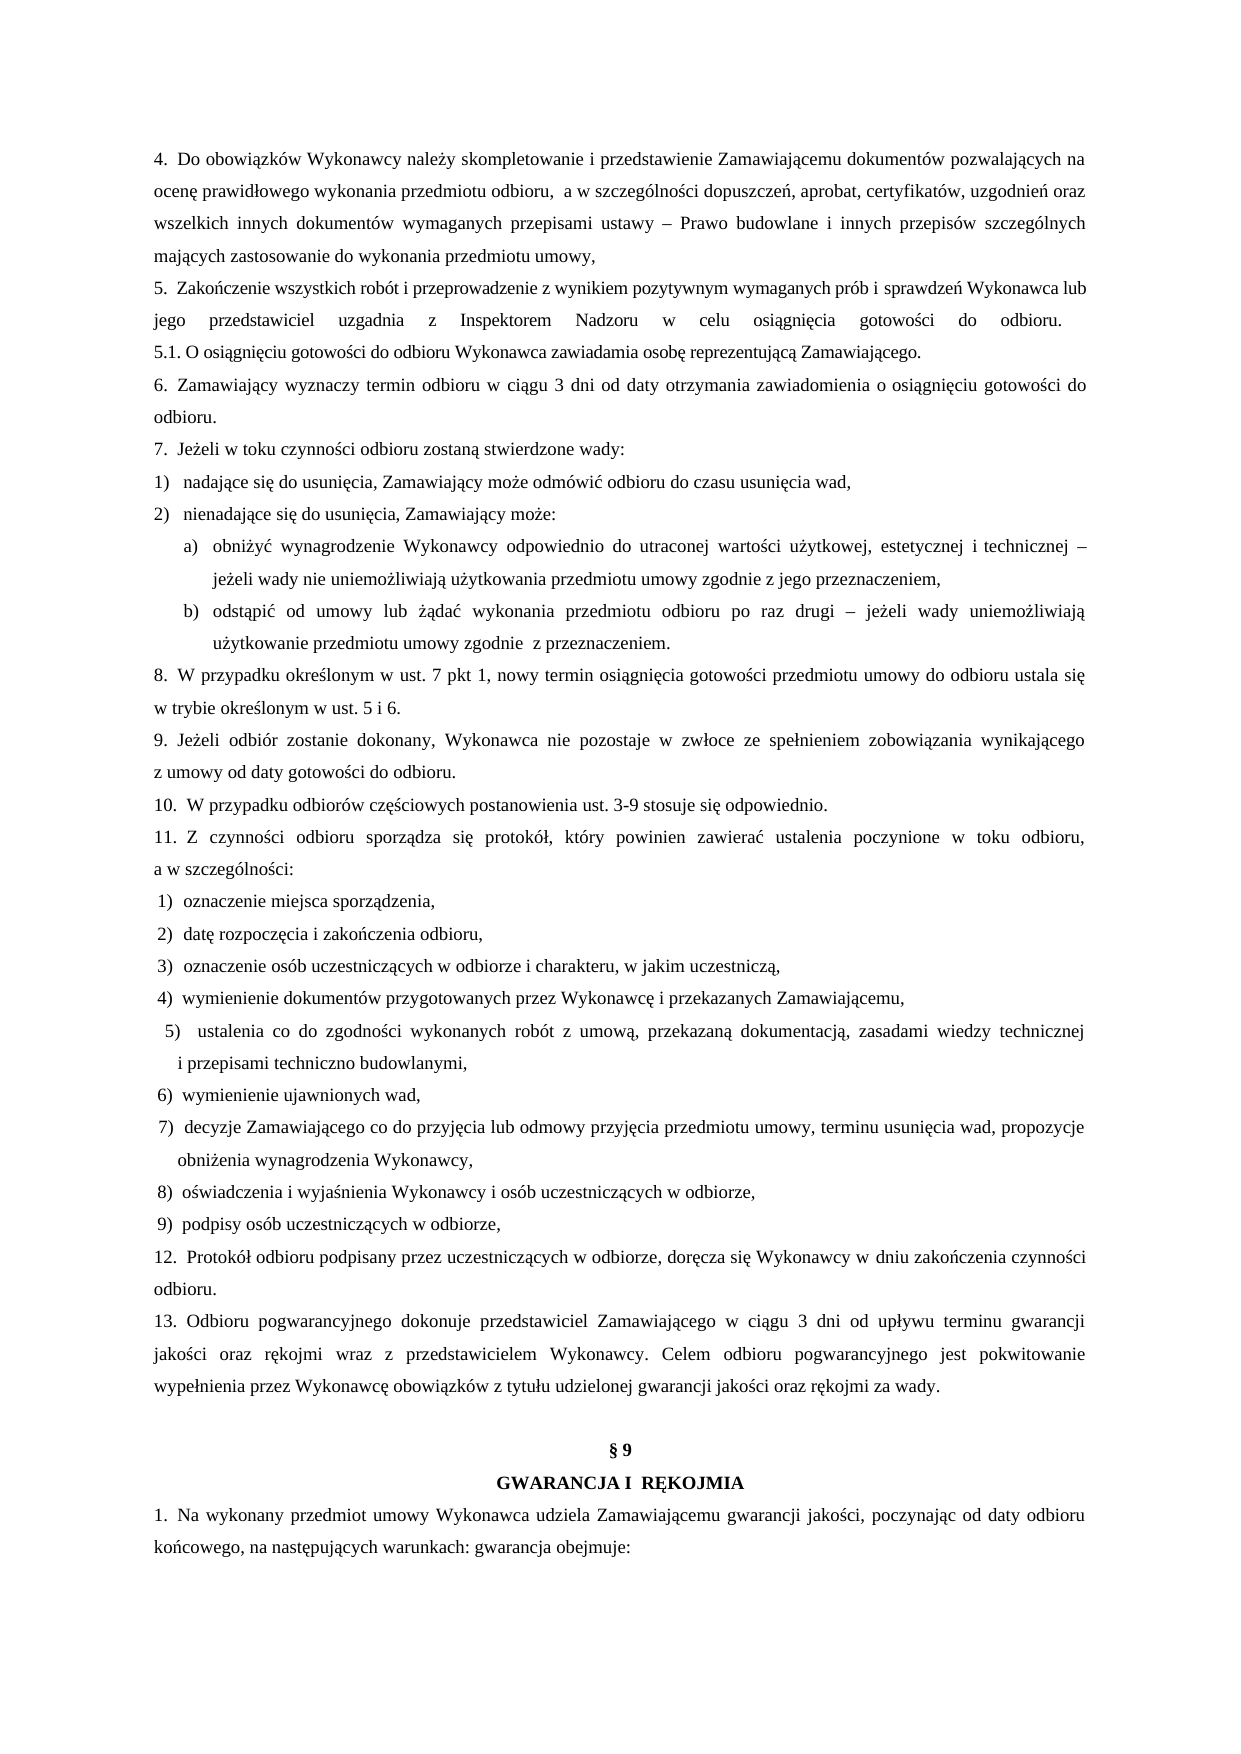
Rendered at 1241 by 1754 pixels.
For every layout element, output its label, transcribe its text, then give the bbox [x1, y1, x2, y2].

text 6) wymienienie ujawnionych wad, [148, 1084, 1087, 1106]
text 5. Zakończenie wszystkich robót i przeprowadzenie z wynikiem pozytywnym wymaganych prób i sprawdzeń Wykonawca lub jego przedstawiciel uzgadnia z Inspektorem Nadzoru w celu osiągnięcia gotowości do odbioru. 5.1. O osiągnięciu gotowości do odbioru Wykonawca zawiadamia osobę reprezentującą Zamawiającego. [154, 277, 1087, 363]
text 1) nadające się do usunięcia, Zamawiający może odmówić odbioru do czasu usunięcia wad, [154, 471, 1087, 492]
text a) obniżyć wynagrodzenie Wykonawcy odpowiednio do utraconej wartości użytkowej, estetycznej i technicznej – jeżeli wady nie uniemożliwiają użytkowania przedmiotu umowy zgodnie z jego przeznaczeniem, [183, 535, 1087, 589]
text 12. Protokół odbioru podpisany przez uczestniczących w odbiorze, doręcza się Wykonawcy w dniu zakończenia czynności odbioru. [154, 1246, 1087, 1299]
text 13. Odbioru pogwarancyjnego dokonuje przedstawiciel Zamawiającego w ciągu 3 dni od upływu terminu gwarancji jakości oraz rękojmi wraz z przedstawicielem Wykonawcy. Celem odbioru pogwarancyjnego jest pokwitowanie wypełnienia przez Wykonawcę obowiązków z tytułu udzielonej gwarancji jakości oraz rękojmi za wady. [154, 1310, 1087, 1396]
text 4. Do obowiązków Wykonawcy należy skompletowanie i przedstawienie Zamawiającemu dokumentów pozwalających na ocenę prawidłowego wykonania przedmiotu odbioru, a w szczególności dopuszczeń, aprobat, certyfikatów, uzgodnień oraz wszelkich innych dokumentów wymaganych przepisami ustawy – Prawo budowlane i innych przepisów szczególnych mających zastosowanie do wykonania przedmiotu umowy, [154, 148, 1087, 266]
text 7. Jeżeli w toku czynności odbioru zostaną stwierdzone wady: [154, 438, 1087, 460]
text 2) datę rozpoczęcia i zakończenia odbioru, [148, 923, 1087, 944]
text 4) wymienienie dokumentów przygotowanych przez Wykonawcę i przekazanych Zamawiającemu, [148, 987, 1087, 1009]
text 5) ustalenia co do zgodności wykonanych robót z umową, przekazaną dokumentacją, zasadami wiedzy technicznej i przepisami techniczno budowlanymi, [148, 1019, 1087, 1073]
text 1. Na wykonany przedmiot umowy Wykonawca udziela Zamawiającemu gwarancji jakości, poczynając od daty odbioru końcowego, na następujących warunkach: gwarancja obejmuje: [154, 1504, 1087, 1558]
text § 9 GWARANCJA I RĘKOJMIA [148, 1439, 1092, 1493]
text 6. Zamawiający wyznaczy termin odbioru w ciągu 3 dni od daty otrzymania zawiadomienia o osiągnięciu gotowości do odbioru. [154, 374, 1087, 428]
text b) odstąpić od umowy lub żądać wykonania przedmiotu odbioru po raz drugi – jeżeli wady uniemożliwiają użytkowanie przedmiotu umowy zgodnie z przeznaczeniem. [183, 600, 1087, 654]
text 11. Z czynności odbioru sporządza się protokół, który powinien zawierać ustalenia poczynione w toku odbioru, a w szczególności: [154, 826, 1087, 880]
text 9) podpisy osób uczestniczących w odbiorze, [148, 1213, 1087, 1235]
text 7) decyzje Zamawiającego co do przyjęcia lub odmowy przyjęcia przedmiotu umowy, terminu usunięcia wad, propozycje obniżenia wynagrodzenia Wykonawcy, [148, 1116, 1087, 1170]
text 1) oznaczenie miejsca sporządzenia, [148, 890, 1087, 912]
text 9. Jeżeli odbiór zostanie dokonany, Wykonawca nie pozostaje w zwłoce ze spełnieniem zobowiązania wynikającego z umowy od daty gotowości do odbioru. [154, 729, 1087, 783]
text 10. W przypadku odbiorów częściowych postanowienia ust. 3-9 stosuje się odpowiednio. [154, 793, 1087, 815]
text 2) nienadające się do usunięcia, Zamawiający może: [154, 503, 1087, 524]
text 8. W przypadku określonym w ust. 7 pkt 1, nowy termin osiągnięcia gotowości przedmiotu umowy do odbioru ustala się w trybie określonym w ust. 5 i 6. [154, 664, 1087, 718]
text 8) oświadczenia i wyjaśnienia Wykonawcy i osób uczestniczących w odbiorze, [148, 1181, 1087, 1203]
text 3) oznaczenie osób uczestniczących w odbiorze i charakteru, w jakim uczestniczą, [148, 955, 1087, 977]
